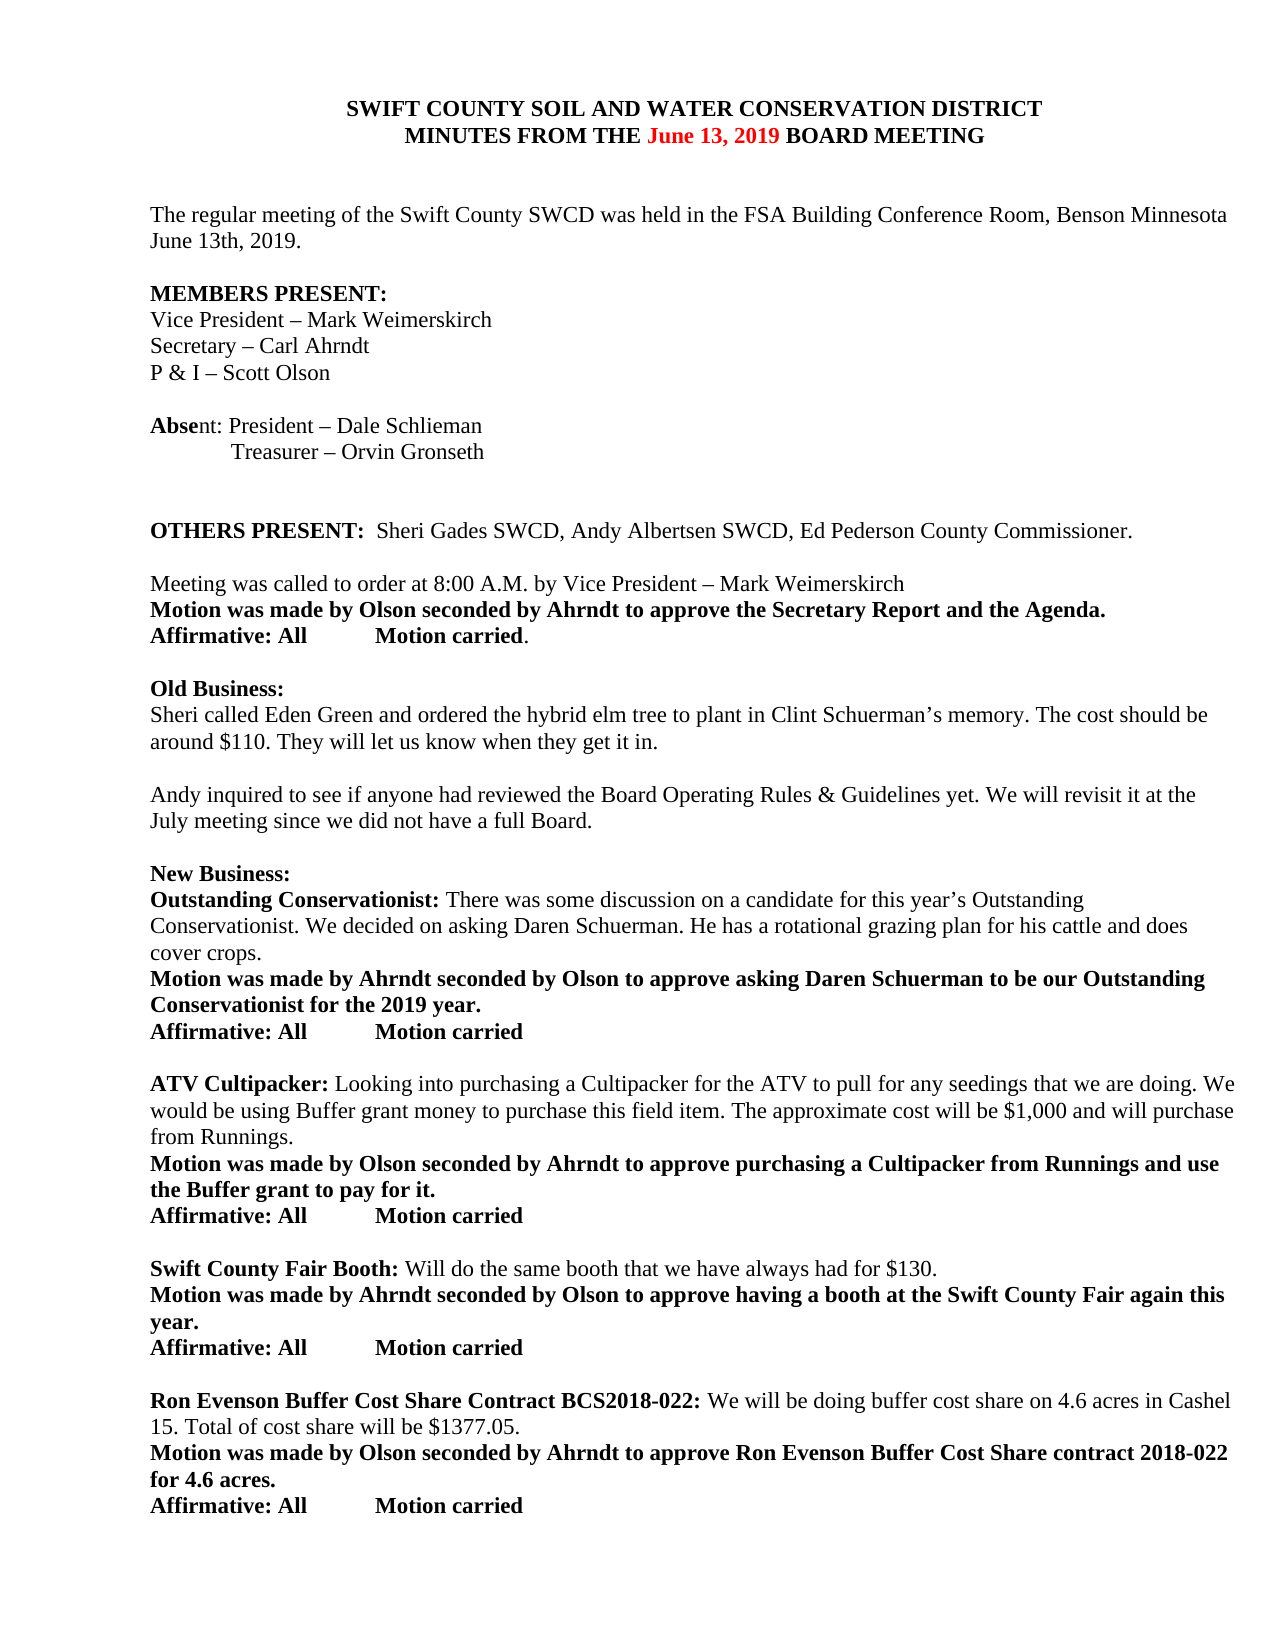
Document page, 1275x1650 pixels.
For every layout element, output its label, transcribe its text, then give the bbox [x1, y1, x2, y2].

text Motion was made by Ahrndt seconded by Olson to approve having a booth at the Swift County Fair again this year. [150, 1281, 1239, 1334]
subtitle MINUTES FROM THE June 13, 2019 BOARD MEETING [150, 122, 1239, 148]
text Sheri called Eden Green and ordered the hybrid elm tree to plant in Clint Schuerman’s memory. The cost should be around $110. They will let us know when they get it in. [150, 702, 1239, 754]
text Affirmative: All Motion carried [150, 1202, 1239, 1229]
text SWIFT COUNTY SOIL AND WATER CONSERVATION DISTRICT [150, 95, 1239, 122]
text Treasurer – Orvin Gronseth [150, 438, 1239, 464]
text Motion was made by Olson seconded by Ahrndt to approve purchasing a Cultipacker from Runnings and use the Buffer grant to pay for it. [150, 1149, 1239, 1202]
text Ron Evenson Buffer Cost Share Contract BCS2018-022: We will be doing buffer cost share on 4.6 acres in Cashel 15. Total of cost share will be $1377.05. [150, 1387, 1239, 1439]
text Affirmative: All Motion carried [150, 1018, 1239, 1044]
text Absent: President – Dale Schlieman [150, 412, 1239, 438]
text ATV Cultipacker: Looking into purchasing a Cultipacker for the ATV to pull for any seedings that we are doing. We would be using Buffer grant money to purchase this field item. The approximate cost will be $1,000 and will purchase from Runnings. [150, 1071, 1239, 1149]
text OTHERS PRESENT: Sheri Gades SWCD, Andy Albertsen SWCD, Ed Pederson County Commissioner. [150, 517, 1239, 543]
text The regular meeting of the Swift County SWCD was held in the FSA Building Conference Room, Benson Minnesota June 13th, 2019. [150, 201, 1269, 253]
text Affirmative: All Motion carried [150, 1492, 1239, 1518]
text Affirmative: All Motion carried [150, 1334, 1239, 1360]
text Vice President – Mark Weimerskirch [150, 306, 1239, 333]
text Andy inquired to see if anyone had reviewed the Board Operating Rules & Guidelines yet. We will revisit it at the July meeting since we did not have a full Board. [150, 781, 1239, 833]
text Outstanding Conservationist: There was some discussion on a candidate for this year’s Outstanding Conservationist. We decided on asking Daren Schuerman. He has a rotational grazing plan for his cattle and does cover crops. [150, 886, 1239, 965]
text Motion was made by Olson seconded by Ahrndt to approve Ron Evenson Buffer Cost Share contract 2018-022 for 4.6 acres. [150, 1439, 1239, 1492]
text Motion was made by Ahrndt seconded by Olson to approve asking Daren Schuerman to be our Outstanding Conservationist for the 2019 year. [150, 965, 1239, 1018]
text P & I – Scott Olson [150, 359, 1239, 385]
text Old Business: [150, 675, 1239, 702]
text New Business: [150, 860, 1239, 886]
text Meeting was called to order at 8:00 A.M. by Vice President – Mark Weimerskirch [150, 570, 1239, 596]
text Affirmative: All Motion carried. [150, 622, 1239, 649]
text Swift County Fair Booth: Will do the same booth that we have always had for $130. [150, 1255, 1239, 1281]
text Secretary – Carl Ahrndt [150, 333, 1239, 359]
text Motion was made by Olson seconded by Ahrndt to approve the Secretary Report and the Agenda. [150, 596, 1239, 622]
text MEMBERS PRESENT: [150, 280, 1239, 306]
